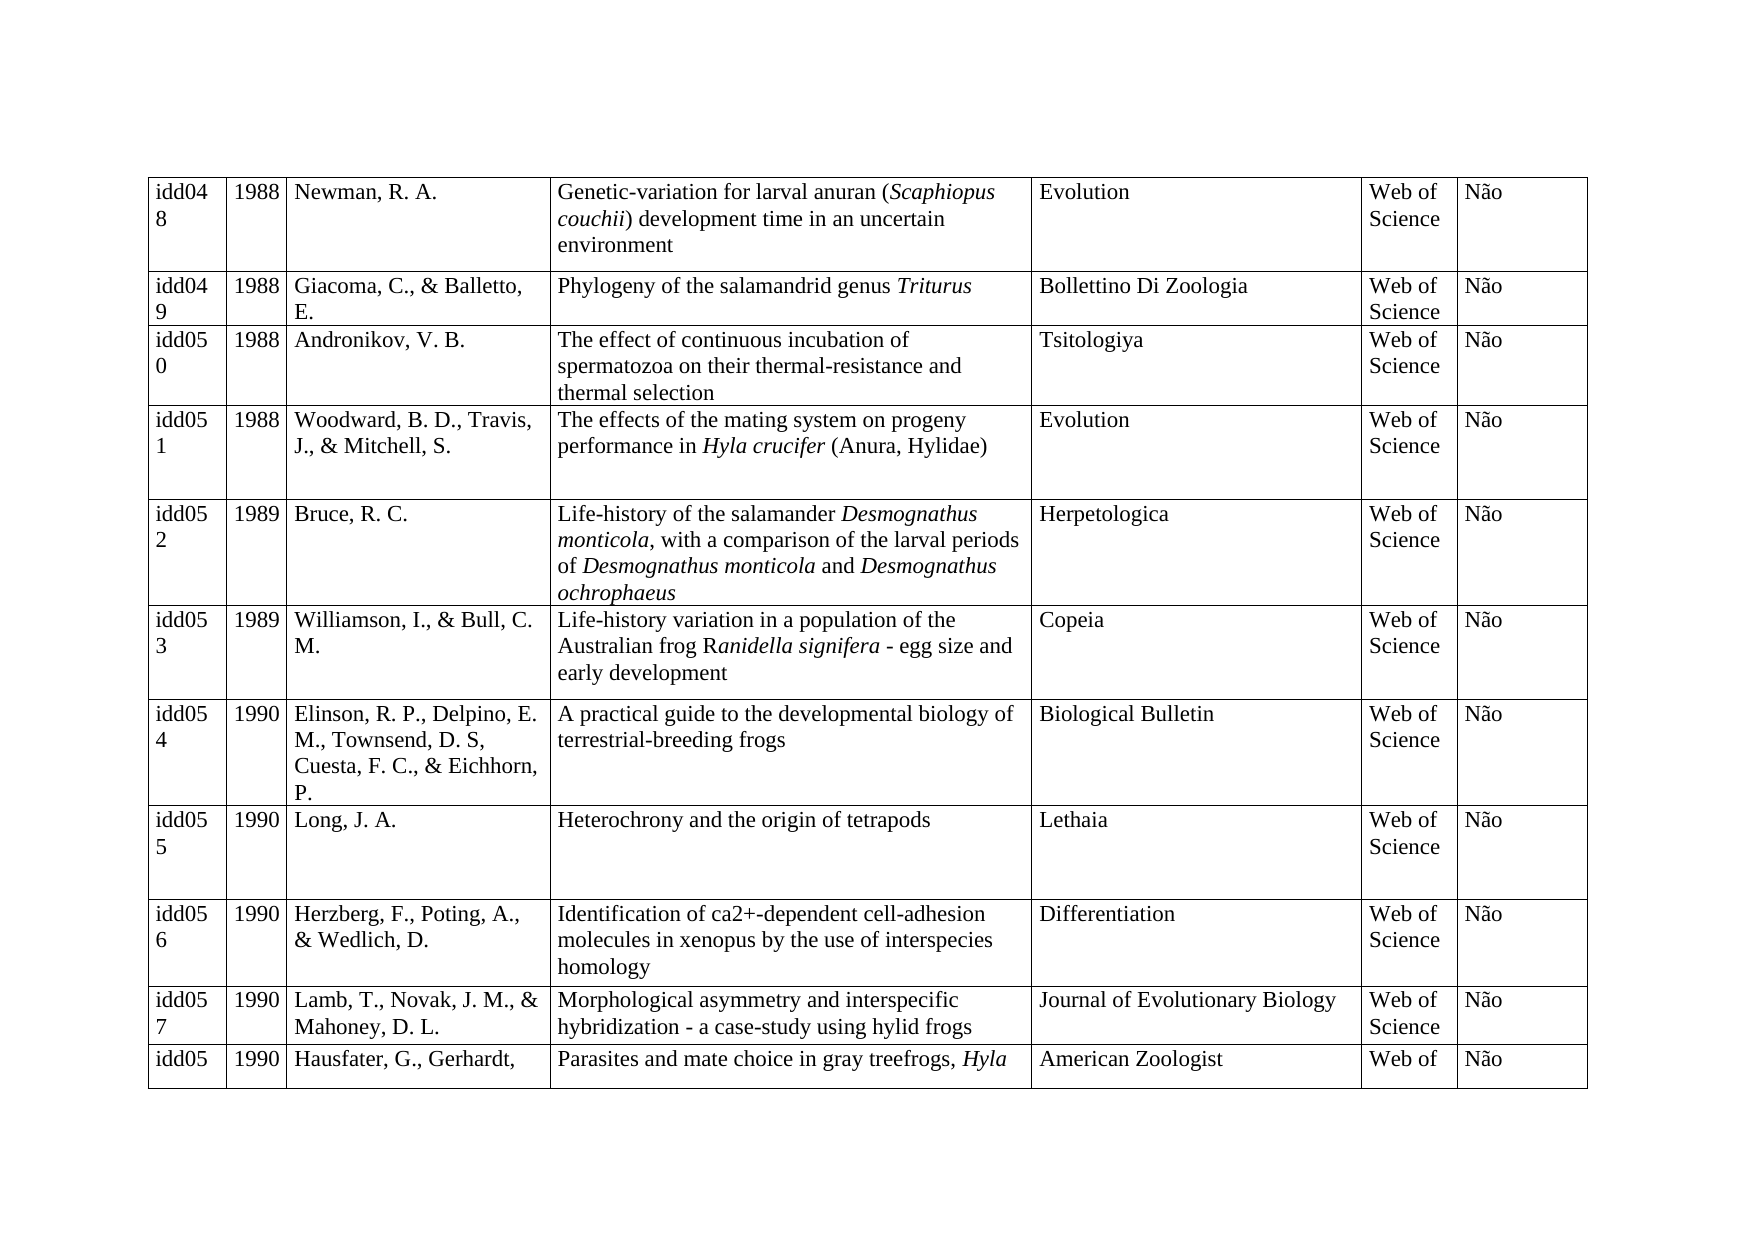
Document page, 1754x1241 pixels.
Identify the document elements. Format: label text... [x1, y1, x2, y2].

table_cell Web of Science [1362, 900, 1457, 986]
table_cell A practical guide to the developmental biology of terrestrial-breeding frogs [551, 700, 1031, 805]
table_cell Web of Science [1362, 406, 1457, 499]
table_cell Não [1458, 987, 1587, 1044]
table_cell Lamb, T., Novak, J. M., & Mahoney, D. L. [287, 987, 550, 1044]
table_cell Giacoma, C., & Balletto, E. [287, 272, 550, 325]
table_cell 1989 [227, 500, 286, 605]
table_cell Web of Science [1362, 1045, 1457, 1088]
table_cell Bollettino Di Zoologia [1032, 272, 1361, 325]
table_cell idd057 [149, 987, 226, 1044]
table_cell Web of Science [1362, 700, 1457, 805]
table_cell Heterochrony and the origin of tetrapods [551, 806, 1031, 899]
table_cell idd054 [149, 700, 226, 805]
table_cell Não [1458, 406, 1587, 499]
table_cell Journal of Evolutionary Biology [1032, 987, 1361, 1044]
table_cell American Zoologist [1032, 1045, 1361, 1088]
table_cell Long, J. A. [287, 806, 550, 899]
table_cell The effects of the mating system on progeny performance in Hyla crucifer (Anura, Hylidae) [551, 406, 1031, 499]
table_cell Newman, R. A. [287, 178, 550, 271]
table_cell Biological Bulletin [1032, 700, 1361, 805]
table_cell Não [1458, 178, 1587, 271]
table_cell Não [1458, 272, 1587, 325]
table_cell Não [1458, 1045, 1587, 1088]
table_cell The effect of continuous incubation of spermatozoa on their thermal-resistance and thermal selection [551, 326, 1031, 405]
table_cell Tsitologiya [1032, 326, 1361, 405]
table_cell Não [1458, 606, 1587, 699]
table_cell idd058 [149, 1045, 226, 1088]
table_cell Andronikov, V. B. [287, 326, 550, 405]
table_cell idd048 [149, 178, 226, 271]
table_cell Differentiation [1032, 900, 1361, 986]
table_cell Woodward, B. D., Travis, J., & Mitchell, S. [287, 406, 550, 499]
table_cell Web of Science [1362, 987, 1457, 1044]
table_cell Web of Science [1362, 272, 1457, 325]
table_cell Evolution [1032, 406, 1361, 499]
table_cell Williamson, I., & Bull, C. M. [287, 606, 550, 699]
table_cell idd052 [149, 500, 226, 605]
table_cell Morphological asymmetry and interspecific hybridization - a case-study using hylid frogs [551, 987, 1031, 1044]
table_cell Não [1458, 500, 1587, 605]
table_cell Copeia [1032, 606, 1361, 699]
table_cell Elinson, R. P., Delpino, E. M., Townsend, D. S, Cuesta, F. C., & Eichhorn, P. [287, 700, 550, 805]
table_cell Web of Science [1362, 606, 1457, 699]
table_cell idd056 [149, 900, 226, 986]
table_cell 1988 [227, 272, 286, 325]
table_cell Web of Science [1362, 326, 1457, 405]
table_cell Identification of ca2+-dependent cell-adhesion molecules in xenopus by the use of interspecies homology [551, 900, 1031, 986]
table_cell 1990 [227, 900, 286, 986]
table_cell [551, 1045, 1031, 1088]
table_cell Web of Science [1362, 178, 1457, 271]
table_cell Não [1458, 900, 1587, 986]
table_cell Não [1458, 326, 1587, 405]
table_cell idd055 [149, 806, 226, 899]
table_cell 1988 [227, 178, 286, 271]
table_cell Life-history variation in a population of the Australian frog Ranidella signifera - egg size and early development [551, 606, 1031, 699]
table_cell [287, 1045, 550, 1088]
table_cell Web of Science [1362, 806, 1457, 899]
table_cell Bruce, R. C. [287, 500, 550, 605]
table_cell idd053 [149, 606, 226, 699]
table_cell 1990 [227, 806, 286, 899]
table_cell Não [1458, 700, 1587, 805]
table_cell Genetic-variation for larval anuran (Scaphiopus couchii) development time in an uncertain environment [551, 178, 1031, 271]
table_cell 1988 [227, 326, 286, 405]
table_cell Life-history of the salamander Desmognathus monticola, with a comparison of the larval periods of Desmognathus monticola and Desmognathus ochrophaeus [551, 500, 1031, 605]
table_cell Não [1458, 806, 1587, 899]
table_cell Herpetologica [1032, 500, 1361, 605]
table_cell Evolution [1032, 178, 1361, 271]
table_cell Phylogeny of the salamandrid genus Triturus [551, 272, 1031, 325]
table_cell idd050 [149, 326, 226, 405]
table_cell Lethaia [1032, 806, 1361, 899]
table_cell Herzberg, F., Poting, A., & Wedlich, D. [287, 900, 550, 986]
table_cell idd049 [149, 272, 226, 325]
table_cell 1990 [227, 700, 286, 805]
table_cell 1988 [227, 406, 286, 499]
table_cell 1989 [227, 606, 286, 699]
table_cell 1990 [227, 1045, 286, 1088]
table_cell idd051 [149, 406, 226, 499]
table_cell 1990 [227, 987, 286, 1044]
table_cell Web of Science [1362, 500, 1457, 605]
